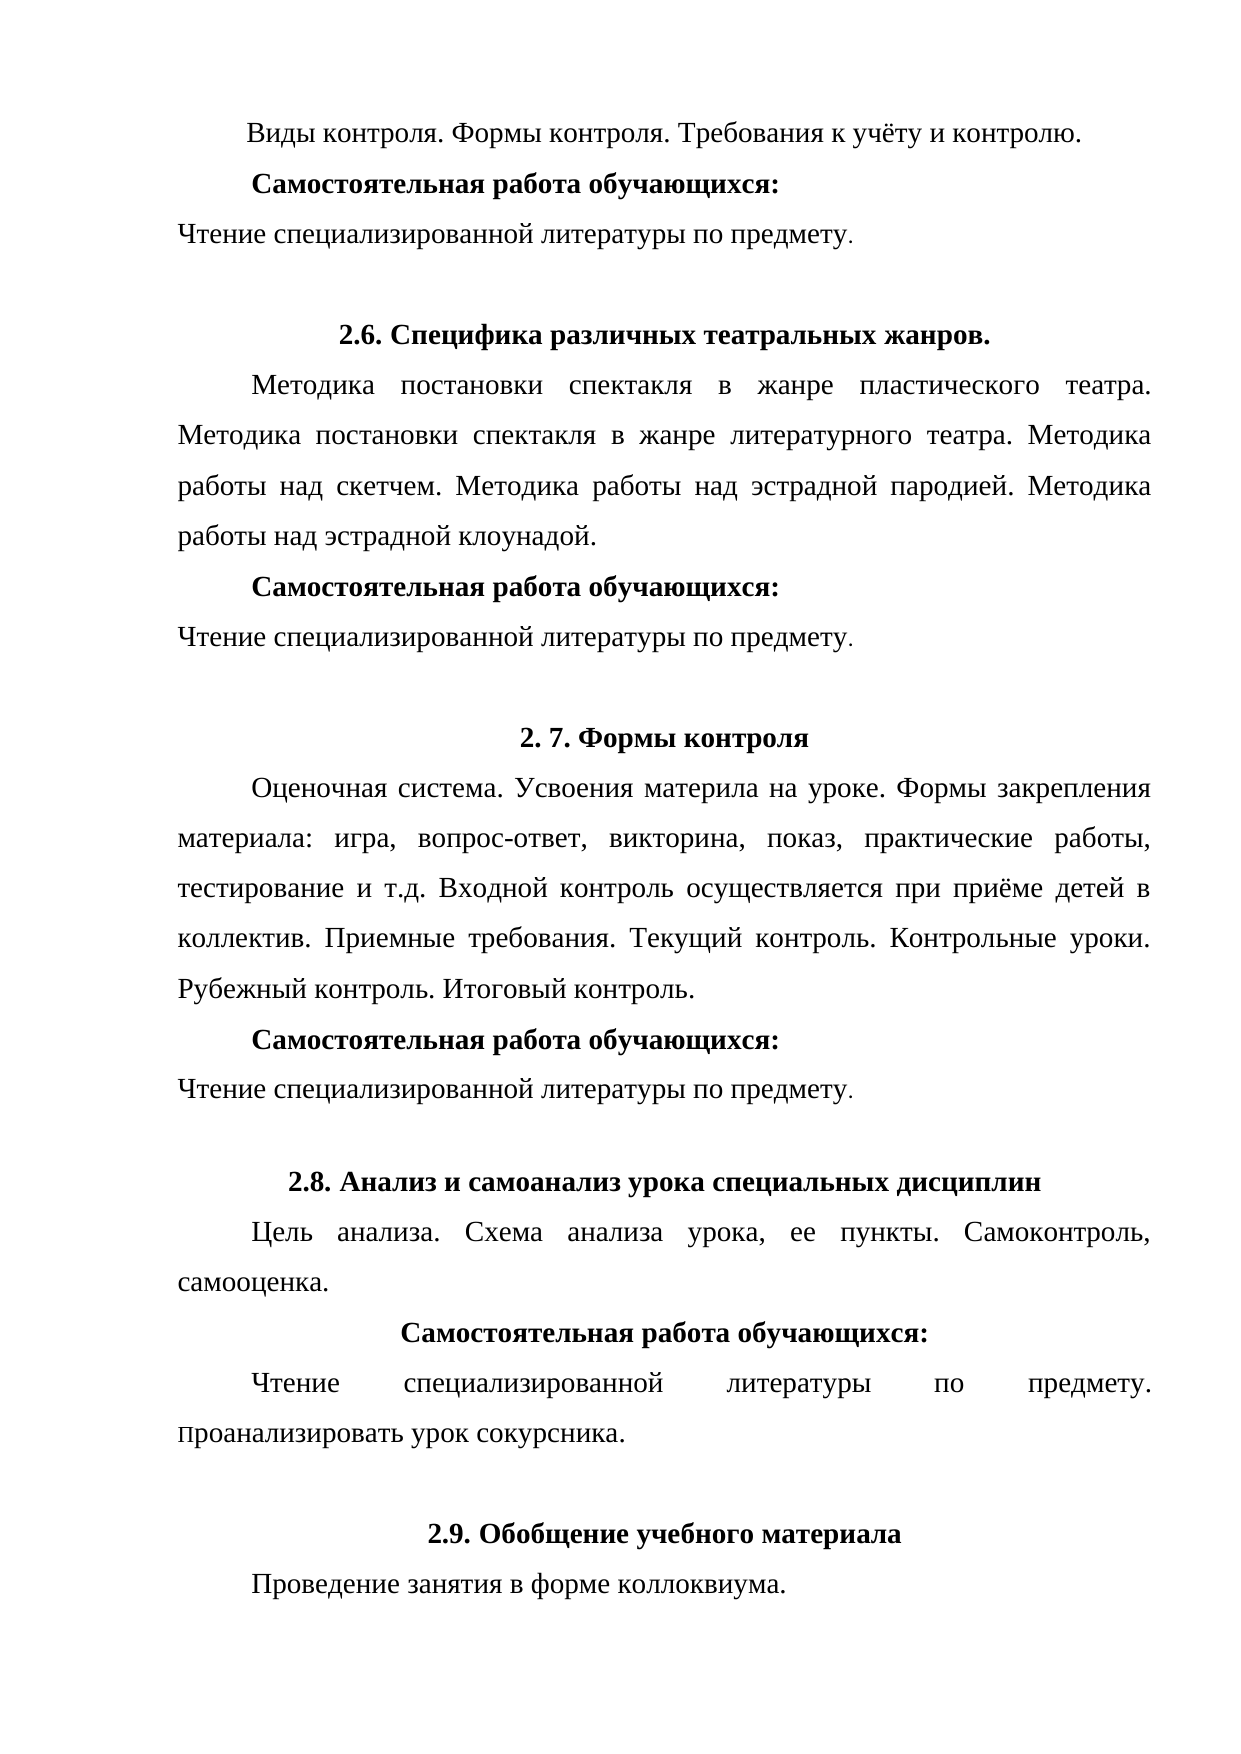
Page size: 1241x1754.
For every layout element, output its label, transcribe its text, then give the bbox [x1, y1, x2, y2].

subtitle Обобщение учебного материала [427, 1517, 1226, 1550]
text Методика постановки спектакля в жанре пластического театра. Методика постановки спектакля в жанре литературного театра. Методика работы над скетчем. Методика работы над эстрадной пародией. Методика работы над эстрадной клоунадой. [177, 367, 1152, 552]
text Проведение занятия в форме коллоквиума. [251, 1566, 1226, 1600]
subtitle Анализ и самоанализ урока специальных дисциплин [288, 1164, 1226, 1198]
text Оценочная система. Усвоения материла на уроке. Формы закрепления материала: игра, вопрос-ответ, викторина, показ, практические работы, тестирование и т.д. Входной контроль осуществляется при приёме детей в коллектив. Приемные требования. Текущий контроль. Контрольные уроки. Рубежный контроль. Итоговый контроль. [177, 770, 1152, 1004]
text Виды контроля. Формы контроля. Требования к учёту и контролю. [246, 115, 1226, 149]
subtitle Самостоятельная работа обучающихся: [75, 569, 956, 602]
subtitle Самостоятельная работа обучающихся: [75, 166, 956, 200]
subtitle Самостоятельная работа обучающихся: [75, 1022, 956, 1055]
text Чтение специализированной литературы по предмету. [75, 216, 956, 250]
subtitle 2. 7. Формы контроля [519, 720, 1226, 753]
text Чтение специализированной литературы по предмету. [75, 619, 956, 652]
text Цель анализа. Схема анализа урока, ее пункты. Самоконтроль, самооценка. [177, 1214, 1152, 1298]
text Проанализировать урок сокурсника. [177, 1415, 1226, 1449]
text Чтение специализированной литературы по предмету. [75, 1072, 956, 1105]
subtitle Самостоятельная работа обучающихся: [400, 1315, 1226, 1349]
subtitle Специфика различных театральных жанров. [339, 317, 1226, 351]
text Чтение специализированной литературы по предмету. [251, 1365, 1226, 1399]
